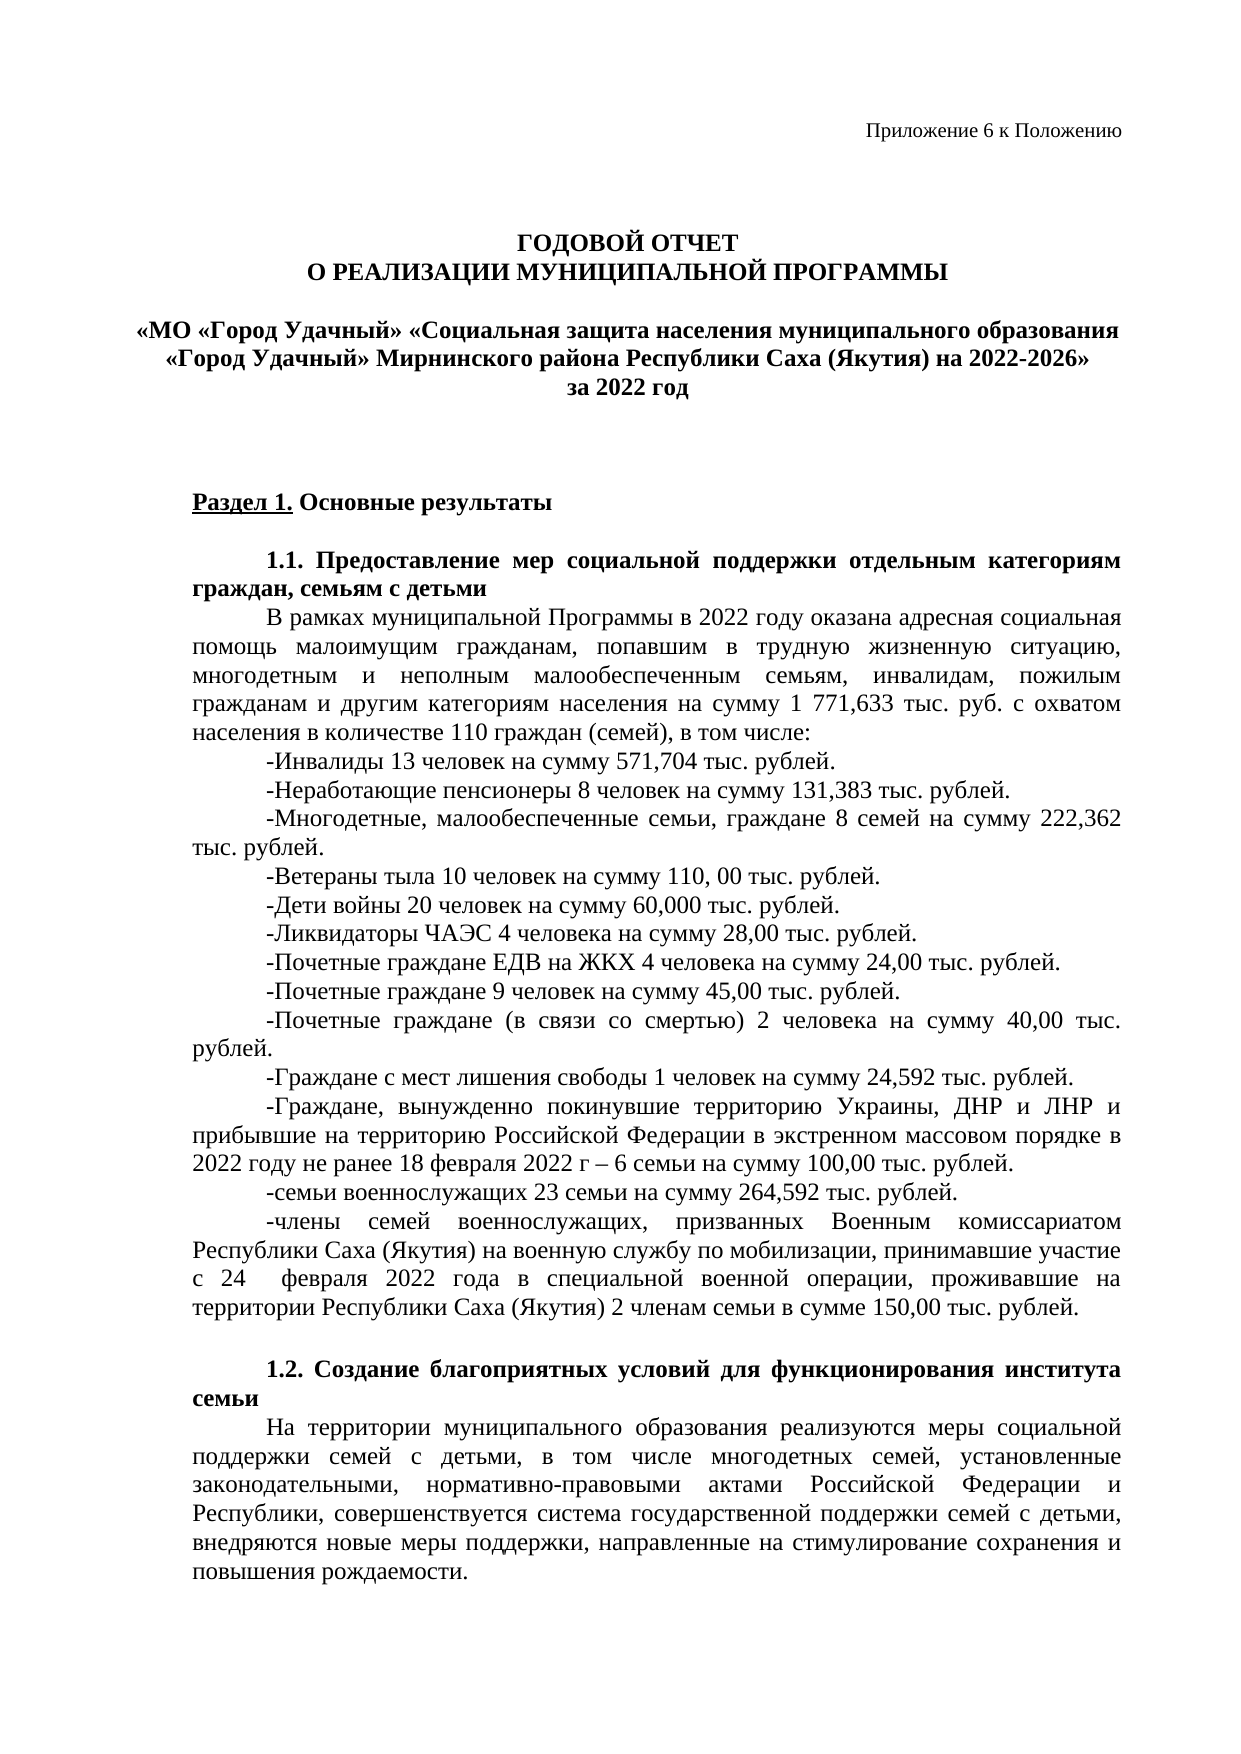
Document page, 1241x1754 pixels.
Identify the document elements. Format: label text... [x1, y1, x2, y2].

list В рамках муниципальной Программы в 2022 году оказана адресная социальная помощь малоимущим гражданам, попавшим в трудную жизненную ситуацию, многодетным и неполным малообеспеченным семьям, инвалидам, пожилым гражданам и другим категориям населения на сумму 1 771,633 тыс. руб. с охватом населения в количестве 110 граждан (семей), в том числе: [192, 602, 1122, 746]
list 1.1. Предоставление мер социальной поддержки отдельным категориям граждан, семьям с детьми [192, 545, 1122, 602]
list -Почетные граждане (в связи со смертью) 2 человека на сумму 40,00 тыс. рублей. [192, 1005, 1122, 1062]
list -Неработающие пенсионеры 8 человек на сумму 131,383 тыс. рублей. [192, 775, 1122, 803]
list -Многодетные, малообеспеченные семьи, граждане 8 семей на сумму 222,362 тыс. рублей. [192, 803, 1122, 861]
text О РЕАЛИЗАЦИИ МУНИЦИПАЛЬНОЙ ПРОГРАММЫ [133, 257, 1122, 286]
text «МО «Город Удачный» «Социальная защита населения муниципального образования «Город Удачный» Мирнинского района Республики Саха (Якутия) на 2022-2026» [133, 315, 1122, 372]
text за 2022 год [133, 372, 1122, 401]
list -Почетные граждане ЕДВ на ЖКХ 4 человека на сумму 24,00 тыс. рублей. [192, 947, 1122, 976]
list -члены семей военнослужащих, призванных Военным комиссариатом Республики Саха (Якутия) на военную службу по мобилизации, принимавшие участие с 24 февраля 2022 года в специальной военной операции, проживавшие на территории Республики Саха (Якутия) 2 членам семьи в сумме 150,00 тыс. рублей. [192, 1206, 1122, 1321]
list -Граждане, вынужденно покинувшие территорию Украины, ДНР и ЛНР и прибывшие на территорию Российской Федерации в экстренном массовом порядке в 2022 году не ранее 18 февраля 2022 г – 6 семьи на сумму 100,00 тыс. рублей. [192, 1091, 1122, 1177]
list -Почетные граждане 9 человек на сумму 45,00 тыс. рублей. [192, 976, 1122, 1005]
list -Ветераны тыла 10 человек на сумму 110, 00 тыс. рублей. [192, 861, 1122, 890]
text ГОДОВОЙ ОТЧЕТ [133, 228, 1122, 257]
list Раздел 1. Основные результаты [192, 487, 1122, 516]
list -Ликвидаторы ЧАЭС 4 человека на сумму 28,00 тыс. рублей. [192, 918, 1122, 947]
list -Инвалиды 13 человек на сумму 571,704 тыс. рублей. [192, 746, 1122, 775]
list -Дети войны 20 человек на сумму 60,000 тыс. рублей. [192, 890, 1122, 918]
list На территории муниципального образования реализуются меры социальной поддержки семей с детьми, в том числе многодетных семей, установленные законодательными, нормативно-правовыми актами Российской Федерации и Республики, совершенствуется система государственной поддержки семей с детьми, внедряются новые меры поддержки, направленные на стимулирование сохранения и повышения рождаемости. [192, 1412, 1122, 1584]
list 1.2. Создание благоприятных условий для функционирования института семьи [192, 1354, 1122, 1412]
list -Граждане с мест лишения свободы 1 человек на сумму 24,592 тыс. рублей. [192, 1062, 1122, 1091]
text Приложение 6 к Положению [133, 118, 1122, 142]
list -семьи военнослужащих 23 семьи на сумму 264,592 тыс. рублей. [192, 1177, 1122, 1206]
